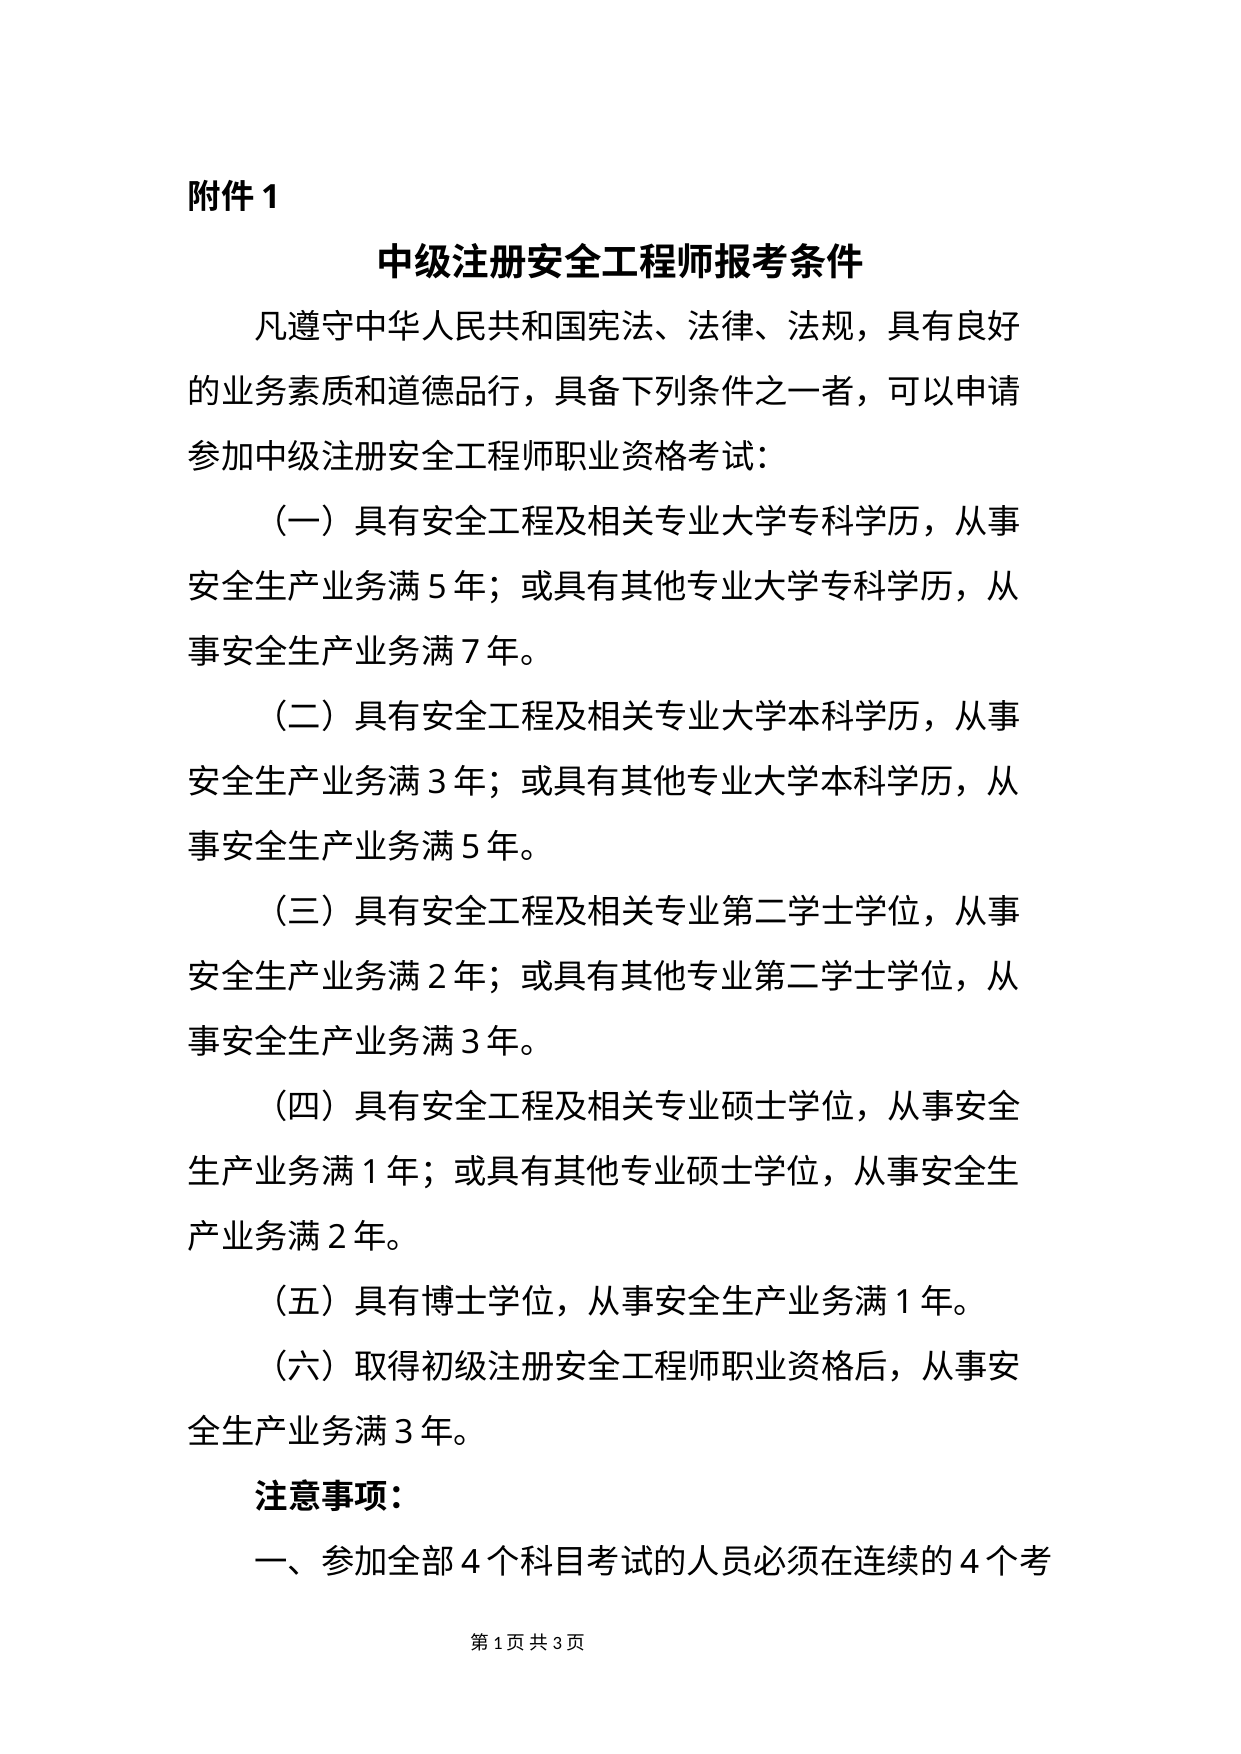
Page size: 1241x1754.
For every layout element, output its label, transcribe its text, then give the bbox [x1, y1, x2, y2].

text 注意事项： [187, 1462, 1053, 1527]
text （三）具有安全工程及相关专业第二学士学位，从事安全生产业务满2年；或具有其他专业第二学士学位，从事安全生产业务满3年。 [187, 877, 1053, 1072]
text （五）具有博士学位，从事安全生产业务满1年。 [187, 1267, 1053, 1332]
text （六）取得初级注册安全工程师职业资格后，从事安全生产业务满3年。 [187, 1332, 1053, 1462]
text 附件1 [187, 162, 1053, 227]
text 中级注册安全工程师报考条件 [187, 227, 1053, 292]
text （四）具有安全工程及相关专业硕士学位，从事安全生产业务满1年；或具有其他专业硕士学位，从事安全生产业务满2年。 [187, 1072, 1053, 1267]
text （二）具有安全工程及相关专业大学本科学历，从事安全生产业务满3年；或具有其他专业大学本科学历，从事安全生产业务满5年。 [187, 682, 1053, 877]
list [187, 1527, 1053, 1592]
text 凡遵守中华人民共和国宪法、法律、法规，具有良好的业务素质和道德品行，具备下列条件之一者，可以申请参加中级注册安全工程师职业资格考试： [187, 292, 1053, 487]
text （一）具有安全工程及相关专业大学专科学历，从事安全生产业务满5年；或具有其他专业大学专科学历，从事安全生产业务满7年。 [187, 487, 1053, 682]
